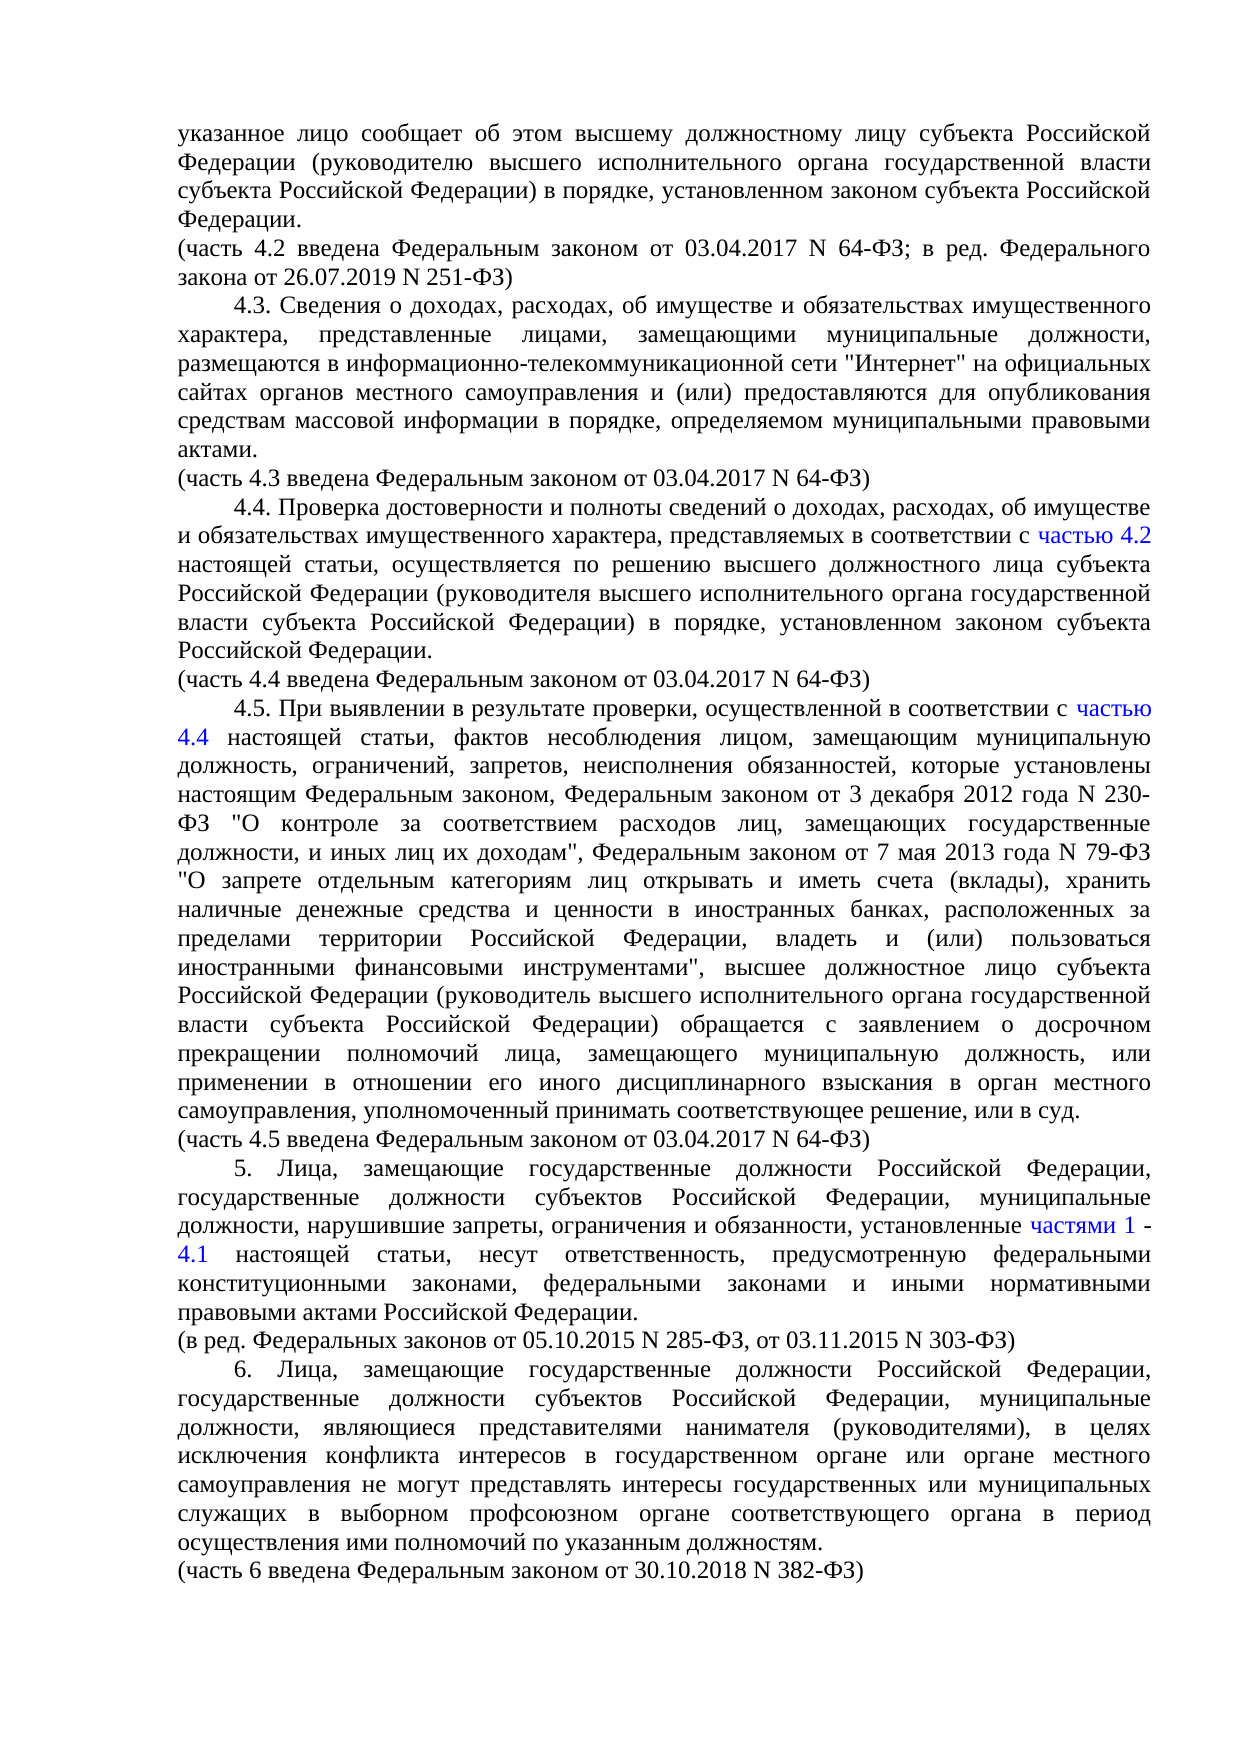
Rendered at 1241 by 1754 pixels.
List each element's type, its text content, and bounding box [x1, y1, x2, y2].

text 5. Лица, замещающие государственные должности Российской Федерации, государственные должности субъектов Российской Федерации, муниципальные должности, нарушившие запреты, ограничения и обязанности, установленные частями 1 - 4.1 настоящей статьи, несут ответственность, предусмотренную федеральными конституционными законами, федеральными законами и иными нормативными правовыми актами Российской Федерации. [177, 1153, 1152, 1326]
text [177, 118, 1152, 233]
text 4.4. Проверка достоверности и полноты сведений о доходах, расходах, об имуществе и обязательствах имущественного характера, представляемых в соответствии с частью 4.2 настоящей статьи, осуществляется по решению высшего должностного лица субъекта Российской Федерации (руководителя высшего исполнительного органа государственной власти субъекта Российской Федерации) в порядке, установленном законом субъекта Российской Федерации. [177, 492, 1152, 664]
text (часть 6 введена Федеральным законом от 30.10.2018 N 382-ФЗ) [177, 1556, 1152, 1584]
text (часть 4.2 введена Федеральным законом от 03.04.2017 N 64-ФЗ; в ред. Федерального закона от 26.07.2019 N 251-ФЗ) [177, 233, 1152, 291]
text 4.3. Сведения о доходах, расходах, об имуществе и обязательствах имущественного характера, представленные лицами, замещающими муниципальные должности, размещаются в информационно-телекоммуникационной сети "Интернет" на официальных сайтах органов местного самоуправления и (или) предоставляются для опубликования средствам массовой информации в порядке, определяемом муниципальными правовыми актами. [177, 291, 1152, 463]
text (часть 4.3 введена Федеральным законом от 03.04.2017 N 64-ФЗ) [177, 463, 1152, 492]
text (в ред. Федеральных законов от 05.10.2015 N 285-ФЗ, от 03.11.2015 N 303-ФЗ) [177, 1326, 1152, 1354]
text 6. Лица, замещающие государственные должности Российской Федерации, государственные должности субъектов Российской Федерации, муниципальные должности, являющиеся представителями нанимателя (руководителями), в целях исключения конфликта интересов в государственном органе или органе местного самоуправления не могут представлять интересы государственных или муниципальных служащих в выборном профсоюзном органе соответствующего органа в период осуществления ими полномочий по указанным должностям. [177, 1354, 1152, 1556]
text (часть 4.4 введена Федеральным законом от 03.04.2017 N 64-ФЗ) [177, 664, 1152, 693]
text (часть 4.5 введена Федеральным законом от 03.04.2017 N 64-ФЗ) [177, 1124, 1152, 1153]
text 4.5. При выявлении в результате проверки, осуществленной в соответствии с частью 4.4 настоящей статьи, фактов несоблюдения лицом, замещающим муниципальную должность, ограничений, запретов, неисполнения обязанностей, которые установлены настоящим Федеральным законом, Федеральным законом от 3 декабря 2012 года N 230-ФЗ "О контроле за соответствием расходов лиц, замещающих государственные должности, и иных лиц их доходам", Федеральным законом от 7 мая 2013 года N 79-ФЗ "О запрете отдельным категориям лиц открывать и иметь счета (вклады), хранить наличные денежные средства и ценности в иностранных банках, расположенных за пределами территории Российской Федерации, владеть и (или) пользоваться иностранными финансовыми инструментами", высшее должностное лицо субъекта Российской Федерации (руководитель высшего исполнительного органа государственной власти субъекта Российской Федерации) обращается с заявлением о досрочном прекращении полномочий лица, замещающего муниципальную должность, или применении в отношении его иного дисциплинарного взыскания в орган местного самоуправления, уполномоченный принимать соответствующее решение, или в суд. [177, 693, 1152, 1124]
